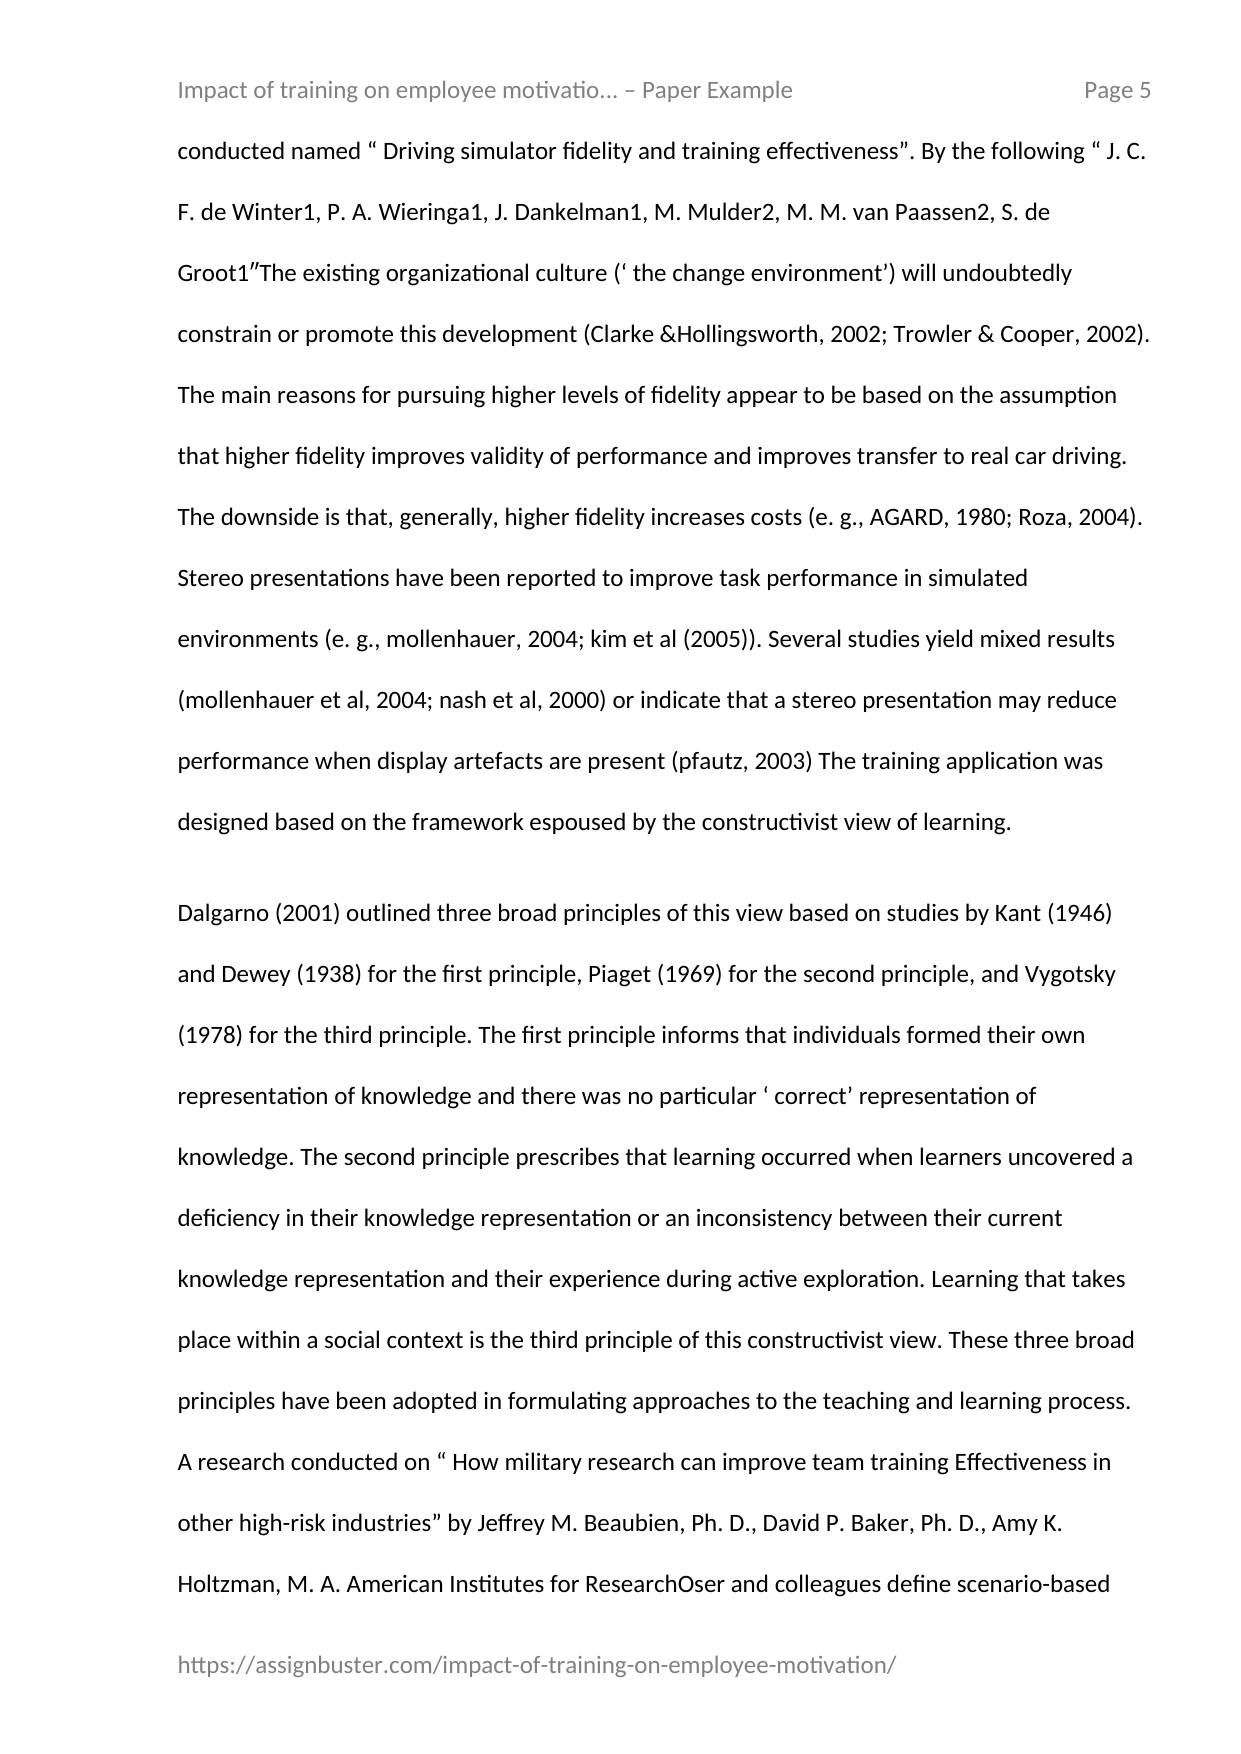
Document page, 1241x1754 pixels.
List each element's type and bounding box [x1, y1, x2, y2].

text [177, 897, 1152, 1599]
text [177, 135, 1152, 837]
